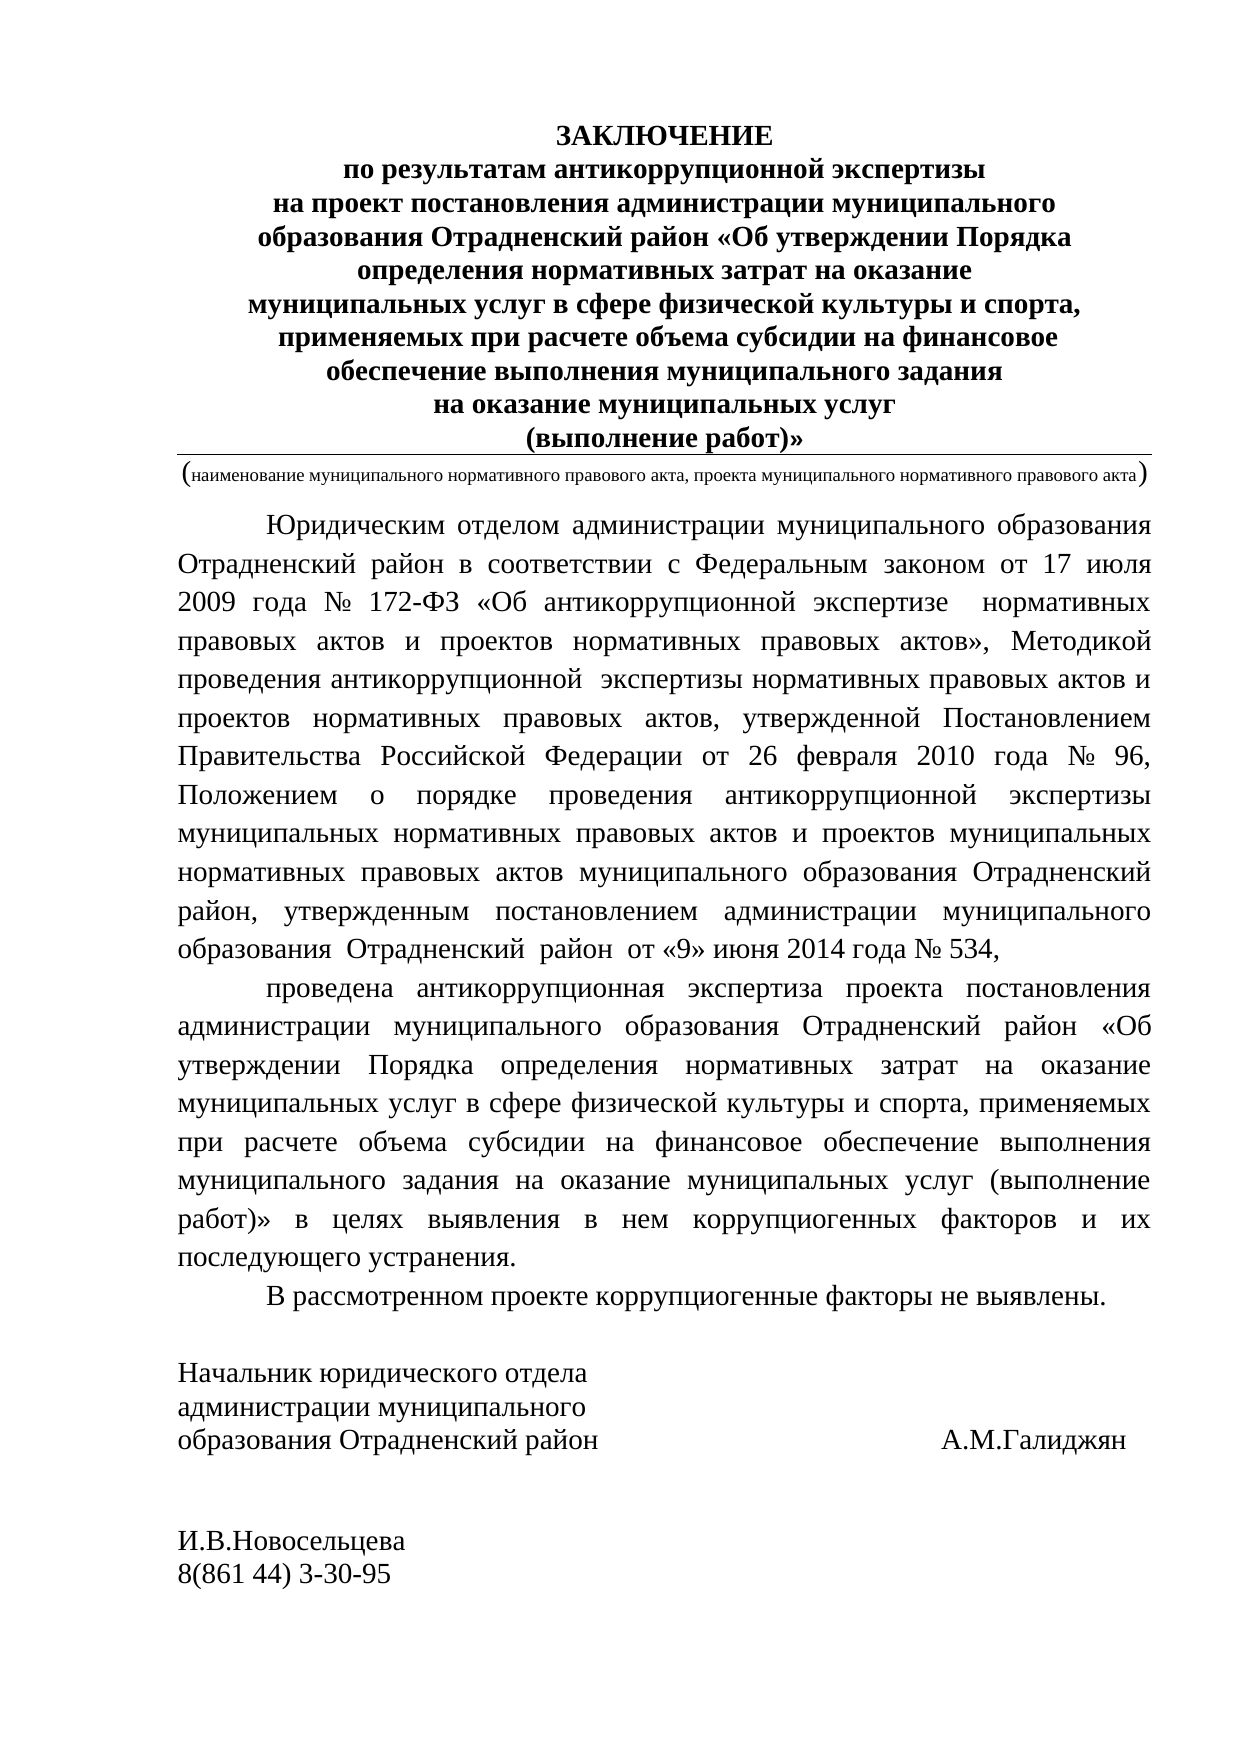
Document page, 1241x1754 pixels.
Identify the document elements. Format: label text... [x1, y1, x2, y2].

text по результатам антикоррупционной экспертизы [177, 152, 1152, 185]
text Юридическим отделом администрации муниципального образования Отрадненский район в соответствии с Федеральным законом от 17 июля 2009 года № 172-ФЗ «Об антикоррупционной экспертизе нормативных правовых актов и проектов нормативных правовых актов», Методикой проведения антикоррупционной экспертизы нормативных правовых актов и проектов нормативных правовых актов, утвержденной Постановлением Правительства Российской Федерации от 26 февраля 2010 года № 96, Положением о порядке проведения антикоррупционной экспертизы муниципальных нормативных правовых актов и проектов муниципальных нормативных правовых актов муниципального образования Отрадненский район, утвержденным постановлением администрации муниципального образования Отрадненский район от «9» июня 2014 года № 534, [177, 507, 1152, 965]
text образования Отрадненский район «Об утверждении Порядка определения нормативных затрат на оказание [177, 219, 1152, 286]
text ЗАКЛЮЧЕНИЕ [177, 118, 1152, 152]
text И.В.Новосельцева [177, 1523, 1152, 1556]
text (выполнение работ)» [177, 420, 1152, 453]
text образования Отрадненский район А.М.Галиджян [177, 1422, 1152, 1456]
text на проект постановления администрации муниципального [177, 185, 1152, 219]
text муниципальных услуг в сфере физической культуры и спорта, [177, 286, 1152, 319]
text обеспечение выполнения муниципального задания [177, 353, 1152, 386]
text проведена антикоррупционная экспертиза проекта постановления администрации муниципального образования Отрадненский район «Об утверждении Порядка определения нормативных затрат на оказание муниципальных услуг в сфере физической культуры и спорта, применяемых при расчете объема субсидии на финансовое обеспечение выполнения муниципального задания на оказание муниципальных услуг (выполнение работ)» в целях выявления в нем коррупциогенных факторов и их последующего устранения. [177, 970, 1152, 1273]
text (наименование муниципального нормативного правового акта, проекта муниципального нормативного правового акта) [177, 455, 1152, 488]
text 8(861 44) 3-30-95 [177, 1556, 1152, 1590]
text на оказание муниципальных услуг [177, 386, 1152, 420]
text администрации муниципального [177, 1389, 1152, 1422]
text Начальник юридического отдела [177, 1355, 1152, 1389]
text применяемых при расчете объема субсидии на финансовое [177, 319, 1152, 353]
text В рассмотренном проекте коррупциогенные факторы не выявлены. [177, 1278, 1152, 1312]
